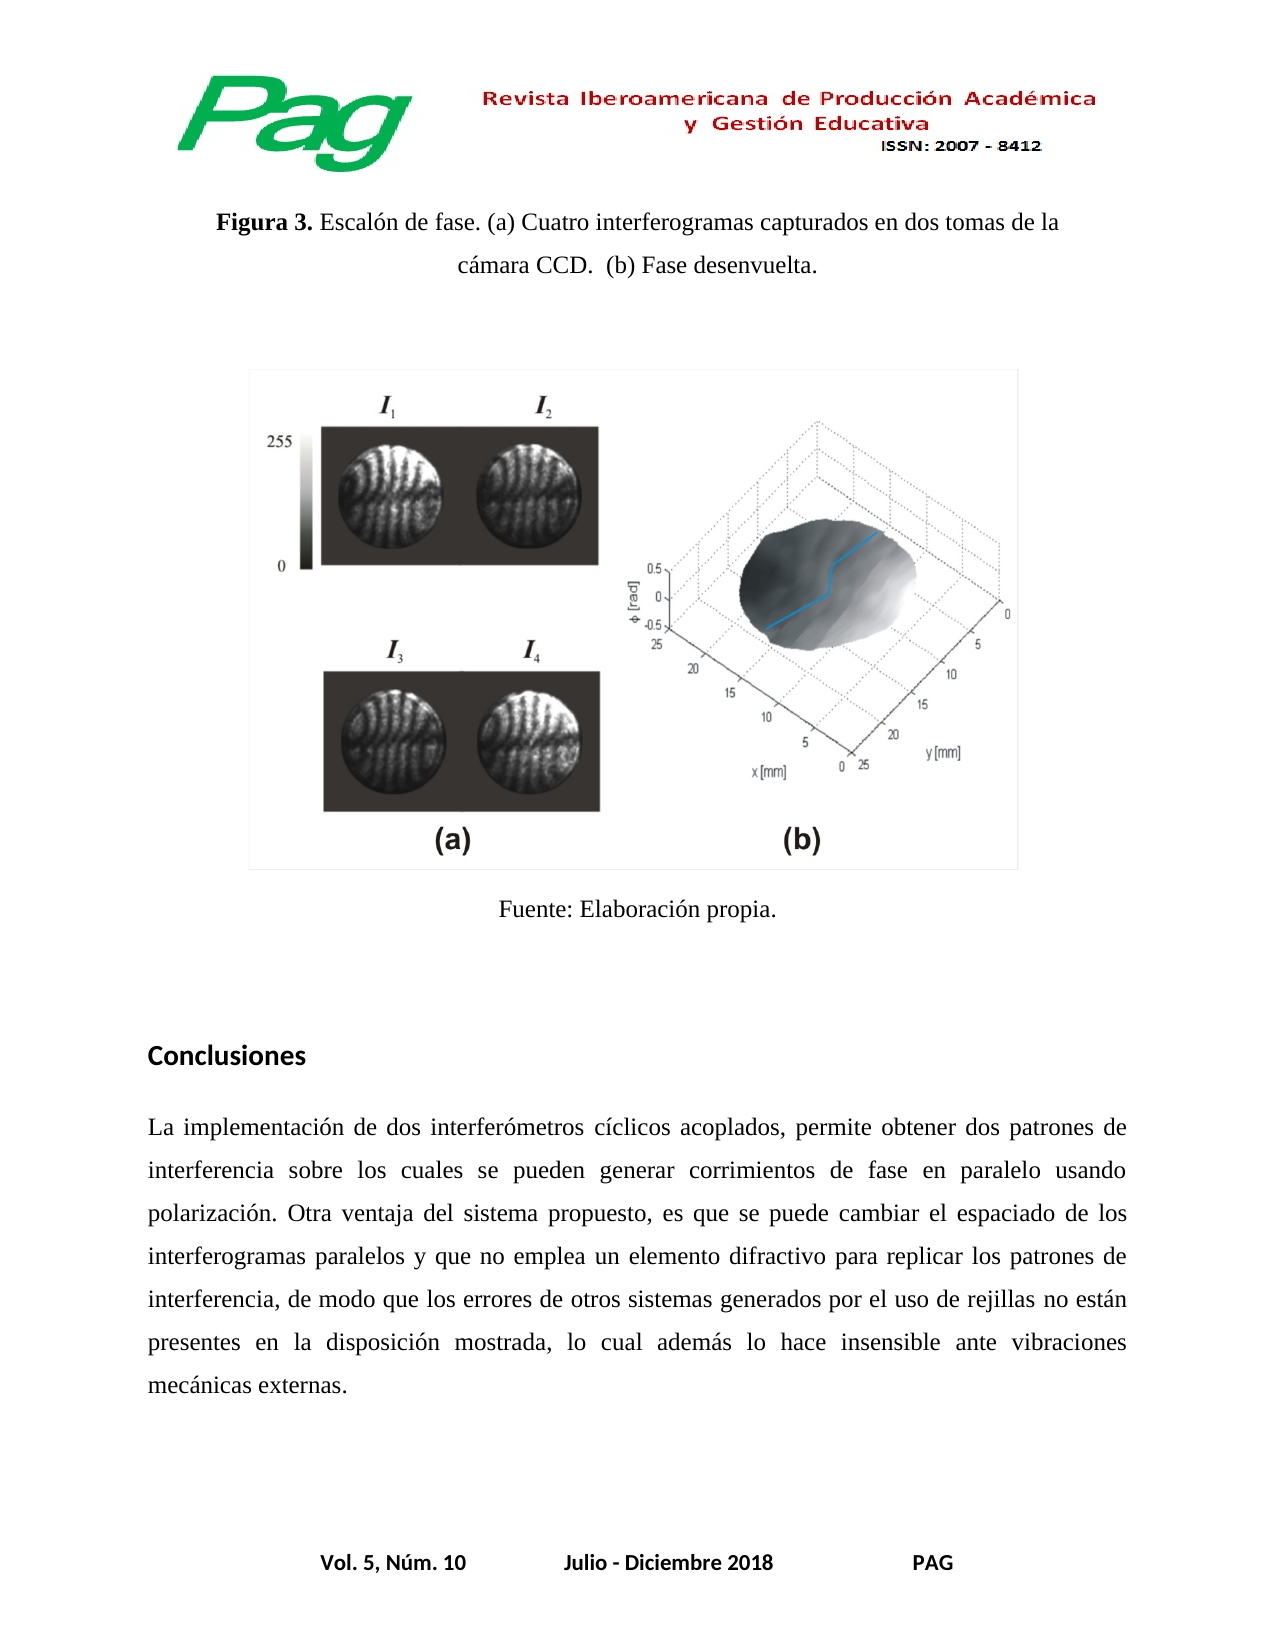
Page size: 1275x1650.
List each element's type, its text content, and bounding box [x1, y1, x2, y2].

text Fuente: Elaboración propia. [148, 894, 1127, 923]
picture [177, 73, 1098, 173]
picture [248, 369, 1027, 870]
text Figura 3. Escalón de fase. (a) Cuatro interferogramas capturados en dos tomas de la cámara CCD. (b) Fase desenvuelta. [185, 207, 1090, 279]
text La implementación de dos interferómetros cíclicos acoplados, permite obtener dos patrones de interferencia sobre los cuales se pueden generar corrimientos de fase en paralelo usando polarización. Otra ventaja del sistema propuesto, es que se puede cambiar el espaciado de los interferogramas paralelos y que no emplea un elemento difractivo para replicar los patrones de interferencia, de modo que los errores de otros sistemas generados por el uso de rejillas no están presentes en la disposición mostrada, lo cual además lo hace insensible ante vibraciones mecánicas externas. [148, 1112, 1127, 1399]
text Conclusiones [148, 1037, 1127, 1073]
